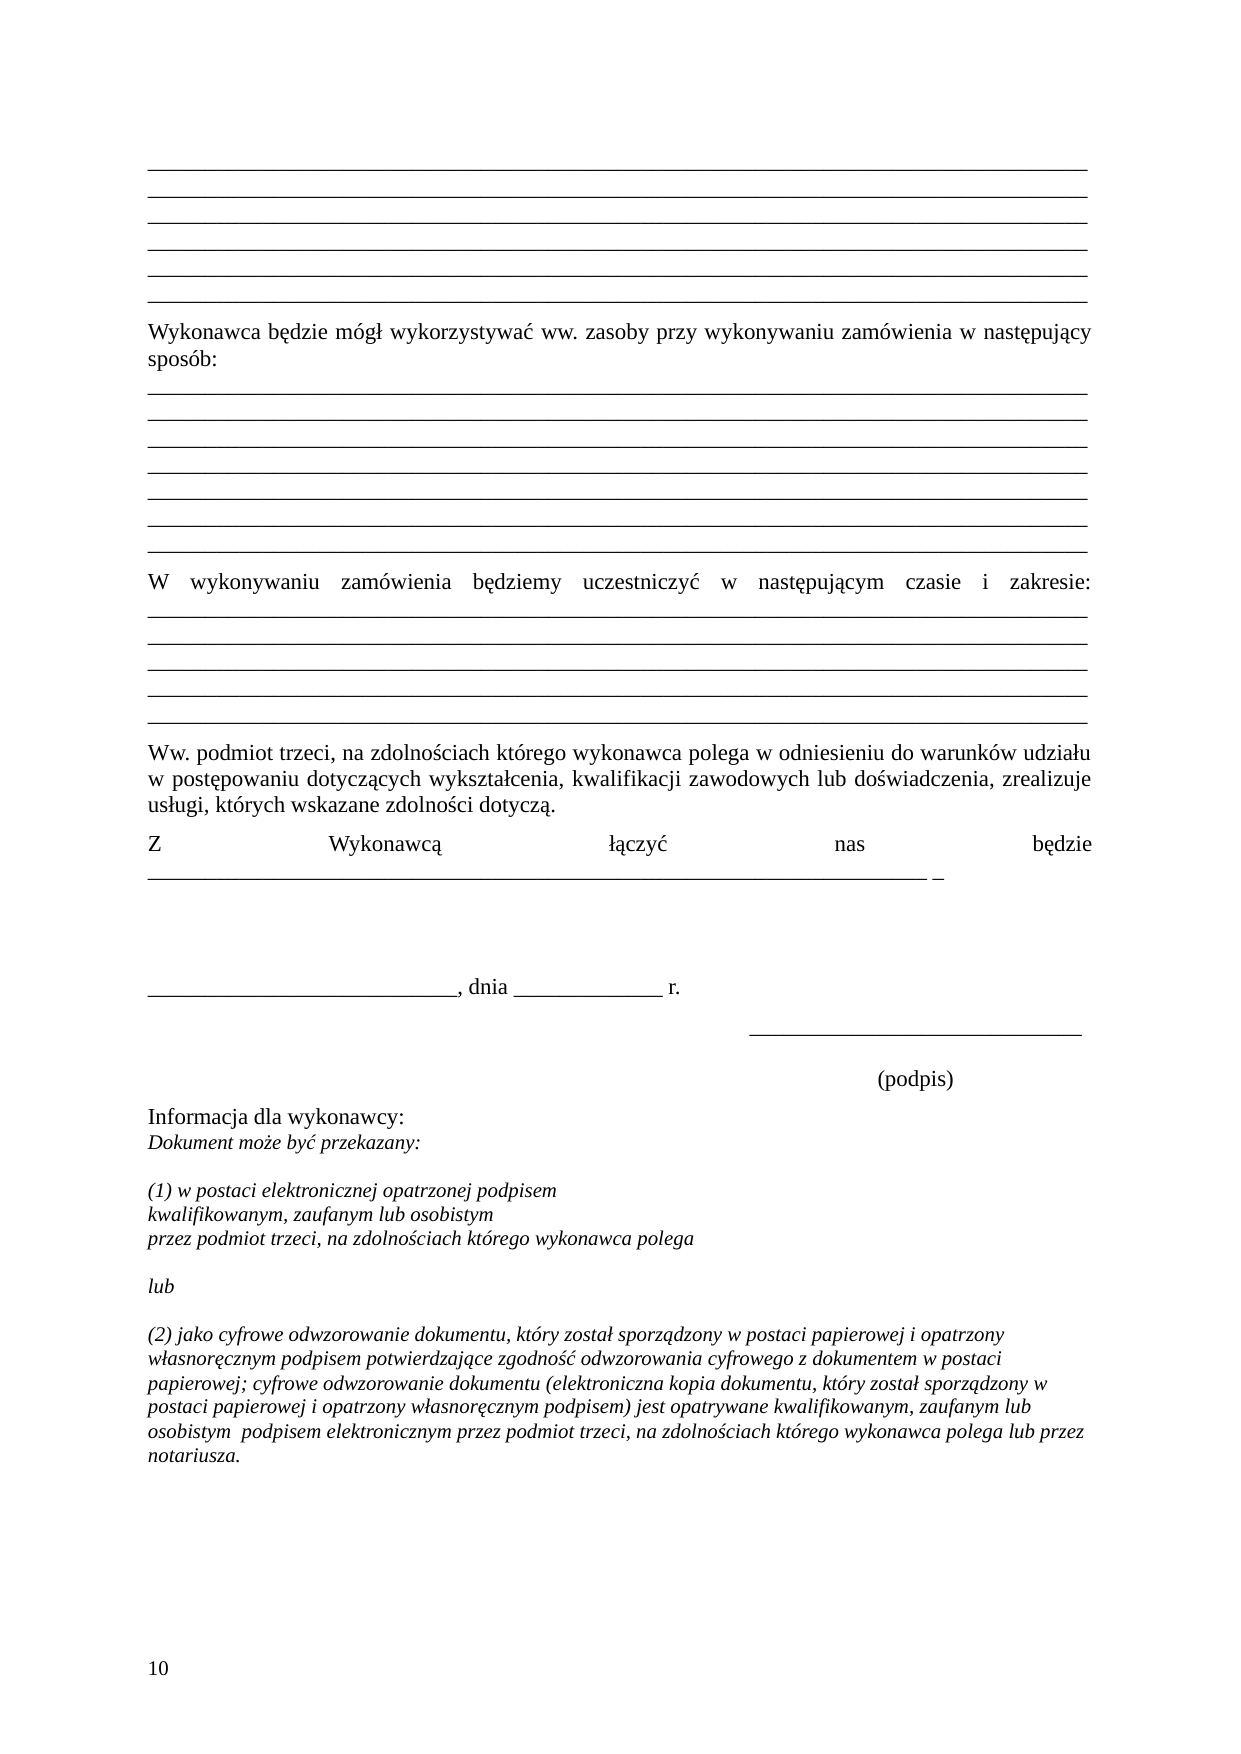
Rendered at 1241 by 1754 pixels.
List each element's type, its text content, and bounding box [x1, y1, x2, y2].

text W wykonywaniu zamówienia będziemy uczestniczyć w następującym czasie i zakresie: __________________________________________________________________________________________________________________________________________________________________________________________________________________________________________________________________________________________________________________________________________________________________________________________________________________________ [148, 568, 1093, 726]
text Ww. podmiot trzeci, na zdolnościach którego wykonawca polega w odniesieniu do warunków udziału w postępowaniu dotyczących wykształcenia, kwalifikacji zawodowych lub doświadczenia, zrealizuje usługi, których wskazane zdolności dotyczą. [148, 738, 1093, 818]
text Informacja dla wykonawcy: [148, 1103, 1093, 1130]
text Dokument może być przekazany: (1) w postaci elektronicznej opatrzonej podpisem kwalifikowanym, zaufanym lub osobistym przez podmiot trzeci, na zdolnościach którego wykonawca polega lub (2) jako cyfrowe odwzorowanie dokumentu, który został sporządzony w postaci papierowej i opatrzony własnoręcznym podpisem potwierdzające zgodność odwzorowania cyfrowego z dokumentem w postaci papierowej; cyfrowe odwzorowanie dokumentu (elektroniczna kopia dokumentu, który został sporządzony w postaci papierowej i opatrzony własnoręcznym podpisem) jest opatrywane kwalifikowanym, zaufanym lub osobistym podpisem elektronicznym przez podmiot trzeci, na zdolnościach którego wykonawca polega lub przez notariusza. [148, 1130, 1093, 1467]
text ____________________________________________________________________________________________________________________________________________________________________________________________________________________________________________________________________________________________________________________________________________________________________________________________________________________________________________________________________________________________________________ [148, 148, 1093, 306]
text _____________________________ (podpis) [738, 1012, 1093, 1091]
text Z Wykonawcą łączyć nas będzie ____________________________________________________________________ _ [148, 830, 1093, 883]
text ___________________________, dnia _____________ r. [148, 973, 1093, 999]
text Wykonawca będzie mógł wykorzystywać ww. zasoby przy wykonywaniu zamówienia w następujący sposób: __________________________________________________________________________________ ____________________________________________________________________________________________________________________________________________________________________________________________________________________________________________________________________________________________________________________________________________________________________________________________________________________________________________________________________________________________________________ [148, 318, 1093, 555]
